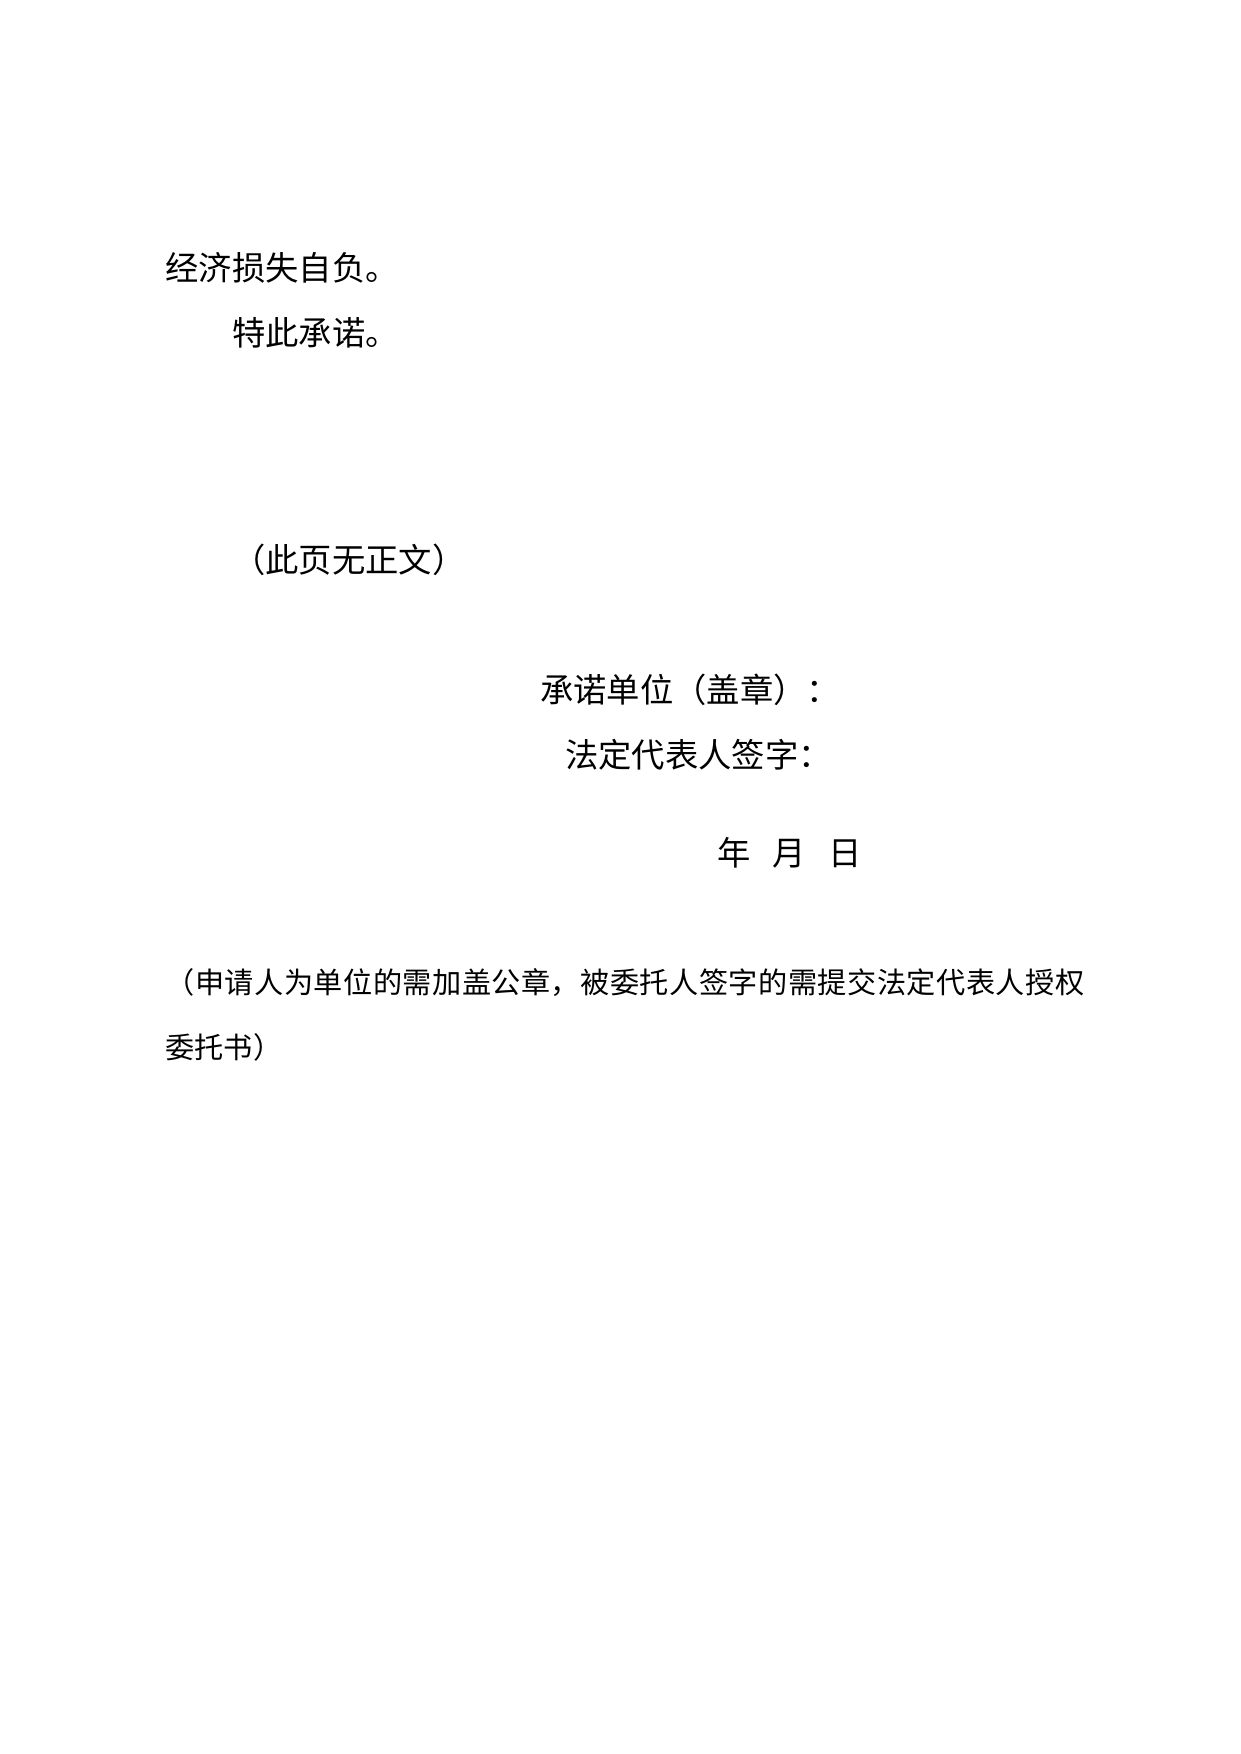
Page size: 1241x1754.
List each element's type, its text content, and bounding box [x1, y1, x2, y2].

text 特此承诺。 [165, 298, 1087, 363]
text （申请人为单位的需加盖公章，被委托人签字的需提交法定代表人授权委托书） [165, 948, 1087, 1078]
text 法定代表人签字： [165, 720, 1087, 785]
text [165, 233, 1087, 298]
text 年 月 日 [165, 818, 1087, 883]
text （此页无正文） [165, 525, 1087, 590]
text 承诺单位（盖章）： [165, 655, 1087, 720]
